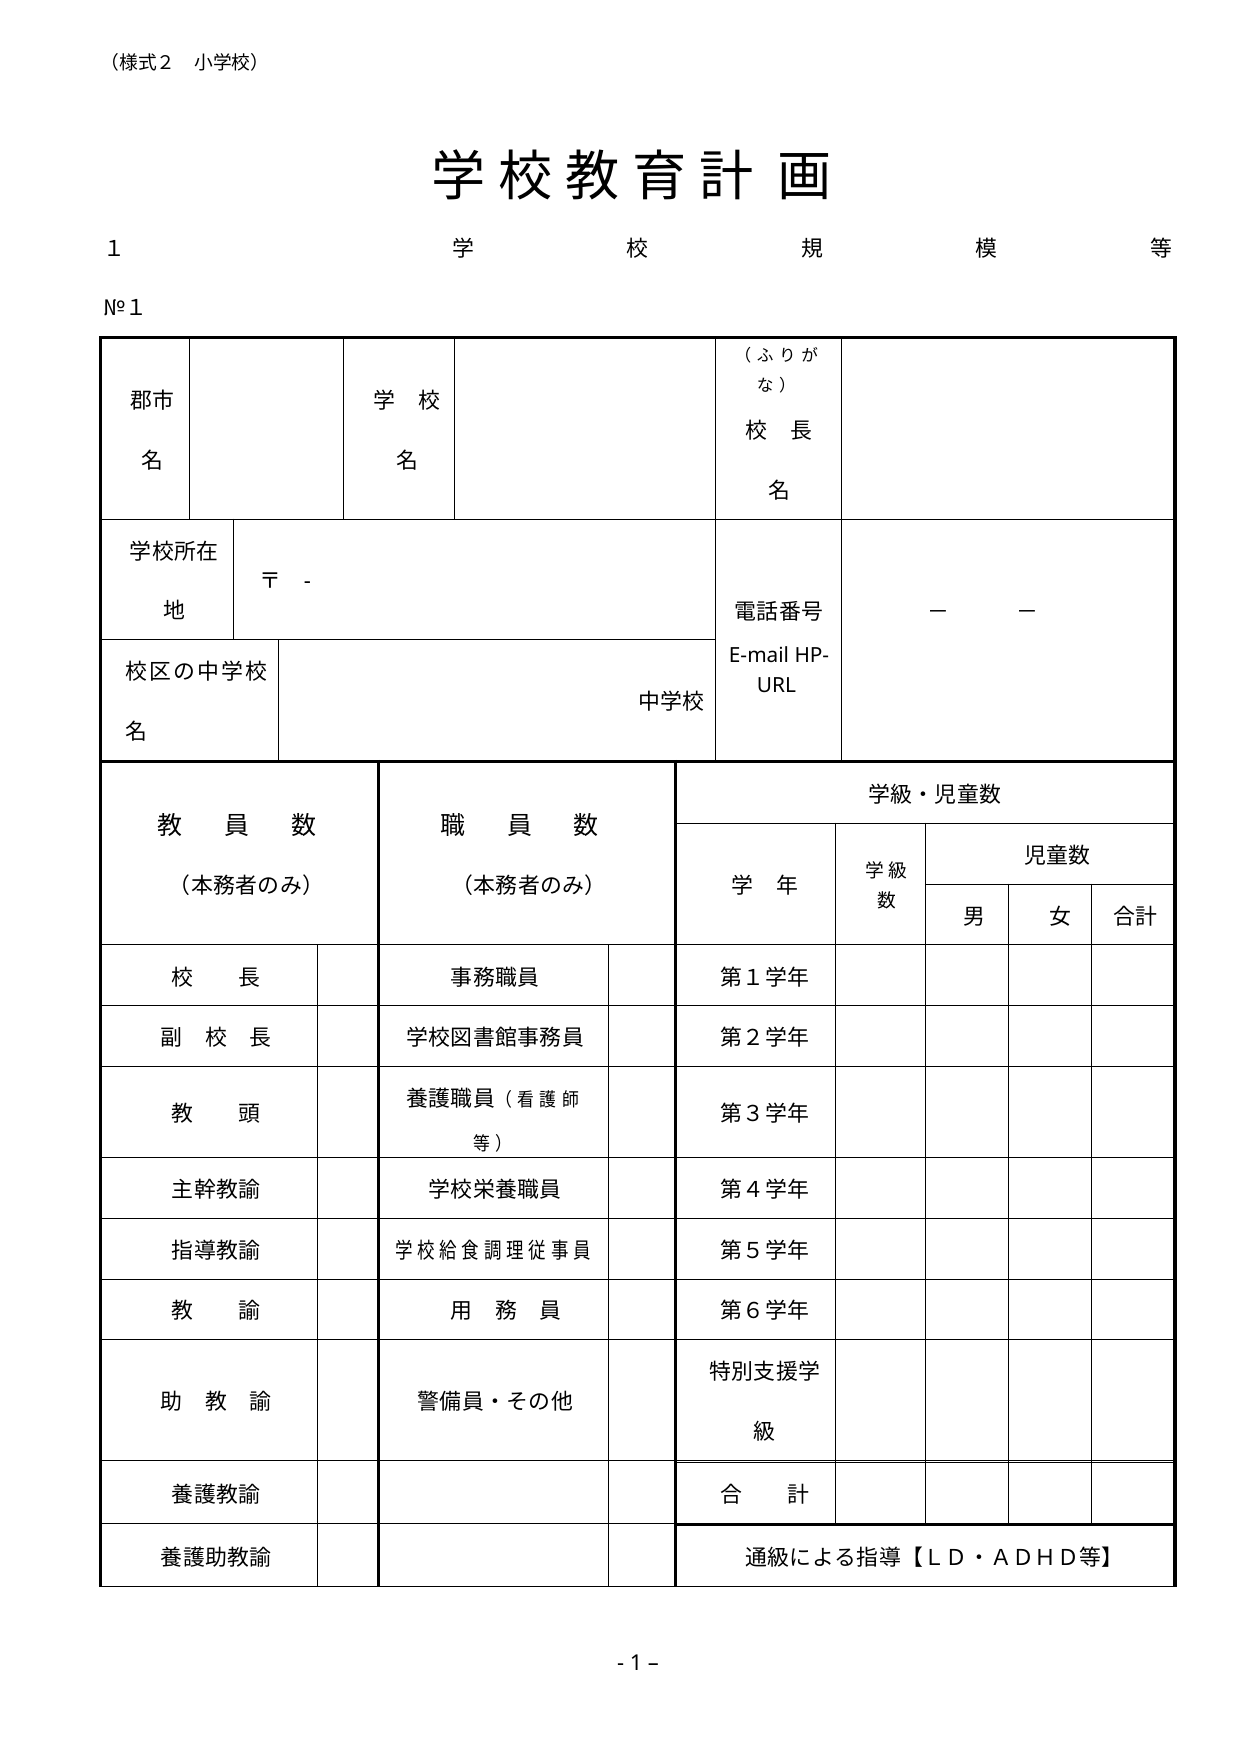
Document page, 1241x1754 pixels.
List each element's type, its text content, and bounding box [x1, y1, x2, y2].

table_cell 男 [926, 885, 1008, 944]
table_cell 女 [1009, 885, 1091, 944]
table_cell 助 教 諭 [102, 1340, 317, 1460]
table_cell [318, 1340, 377, 1460]
table_cell [609, 1067, 674, 1157]
table_cell 学 年 [677, 824, 835, 944]
table_cell [1009, 1280, 1091, 1339]
table_cell 校区の中学校名 [102, 640, 278, 760]
table_cell [836, 1280, 925, 1339]
table_cell [836, 1463, 925, 1523]
table_cell [836, 1158, 925, 1218]
table_cell 職 員 数 （本務者のみ） [380, 763, 674, 944]
table_cell [1092, 1067, 1173, 1157]
table_cell [1009, 1006, 1091, 1066]
table_cell 中学校 [279, 640, 715, 760]
table_cell 養護教諭 [102, 1461, 317, 1523]
table_cell [1092, 1463, 1173, 1523]
table_header 郡市名 [102, 339, 189, 518]
table_cell [318, 1158, 377, 1218]
table_cell [318, 1067, 377, 1157]
table_cell 学校図書館事務員 [380, 1006, 608, 1066]
table_cell [609, 1461, 674, 1523]
table_cell [1092, 1280, 1173, 1339]
table_cell 教 員 数 （本務者のみ） [102, 763, 377, 944]
table_cell [609, 1524, 674, 1586]
table_cell 学校給食調理従事員 [380, 1219, 608, 1278]
table_cell [836, 1067, 925, 1157]
table_header [190, 339, 343, 518]
table_header （ふりがな） 校 長 名 [716, 339, 841, 518]
table_cell 第５学年 [677, 1219, 835, 1278]
table_cell [609, 1340, 674, 1460]
table_cell 第３学年 [677, 1067, 835, 1157]
table_cell 指導教諭 [102, 1219, 317, 1278]
table_cell [1009, 1067, 1091, 1157]
table_cell [1009, 1463, 1091, 1523]
table_cell 第２学年 [677, 1006, 835, 1066]
table_cell [926, 1463, 1008, 1523]
table_cell 警備員・その他 [380, 1340, 608, 1460]
table_cell [836, 1219, 925, 1278]
table_cell [1009, 1340, 1091, 1460]
table_cell [926, 1006, 1008, 1066]
text 学校教育計画 [103, 127, 1173, 216]
table_cell [926, 945, 1008, 1005]
table_cell 学級数 [836, 824, 925, 944]
table_cell 養護職員（看護師等） [380, 1067, 608, 1157]
table_cell 第４学年 [677, 1158, 835, 1218]
table_cell [380, 1461, 608, 1523]
table_cell [1009, 1219, 1091, 1278]
table_cell 合 計 [677, 1463, 835, 1523]
table_cell [609, 1219, 674, 1278]
table_cell [926, 1219, 1008, 1278]
table_cell 学級・児童数 [677, 763, 1173, 823]
table_cell 副 校 長 [102, 1006, 317, 1066]
table_cell [1092, 1340, 1173, 1460]
table_cell [318, 945, 377, 1005]
table_cell [1092, 945, 1173, 1005]
table_cell 第１学年 [677, 945, 835, 1005]
table_cell [609, 1158, 674, 1218]
table_cell 用 務 員 [380, 1280, 608, 1339]
table_cell [836, 1006, 925, 1066]
table_cell [318, 1524, 377, 1586]
table_cell 〒 - [234, 520, 715, 639]
table_cell [609, 1006, 674, 1066]
table_cell 養護助教諭 [102, 1524, 317, 1586]
table_cell [836, 945, 925, 1005]
table_cell 教 諭 [102, 1280, 317, 1339]
table_cell [318, 1219, 377, 1278]
table_cell [609, 945, 674, 1005]
table_cell 教 頭 [102, 1067, 317, 1157]
table_cell 校 長 [102, 945, 317, 1005]
table_cell [1092, 1219, 1173, 1278]
table_cell 第６学年 [677, 1280, 835, 1339]
table_cell 電話番号 E-mail HP-URL [716, 520, 841, 760]
table_cell 児童数 [926, 824, 1173, 883]
table_cell [318, 1006, 377, 1066]
table_cell 特別支援学級 [677, 1340, 835, 1460]
table_cell 通級による指導【ＬＤ・ＡＤＨＤ等】 [677, 1526, 1173, 1586]
table_cell [926, 1067, 1008, 1157]
table_cell 学校所在地 [102, 520, 233, 639]
table_cell 学校栄養職員 [380, 1158, 608, 1218]
table_cell [609, 1280, 674, 1339]
table_cell 合計 [1092, 885, 1173, 944]
table_cell [1092, 1158, 1173, 1218]
table_cell [926, 1158, 1008, 1218]
table_cell [1009, 1158, 1091, 1218]
table_cell [926, 1280, 1008, 1339]
table_cell [1009, 945, 1091, 1005]
table_cell [318, 1280, 377, 1339]
table_cell [380, 1524, 608, 1586]
table_header [455, 339, 715, 518]
table_cell [318, 1461, 377, 1523]
table_cell 主幹教諭 [102, 1158, 317, 1218]
table_cell [1092, 1006, 1173, 1066]
table_header [842, 339, 1173, 518]
table_header 学 校 名 [344, 339, 454, 518]
table_cell [836, 1340, 925, 1460]
table_cell － － [842, 520, 1173, 760]
table_cell [926, 1340, 1008, 1460]
table_cell 事務職員 [380, 945, 608, 1005]
text １ 学校規模等 №１ [103, 216, 1173, 336]
